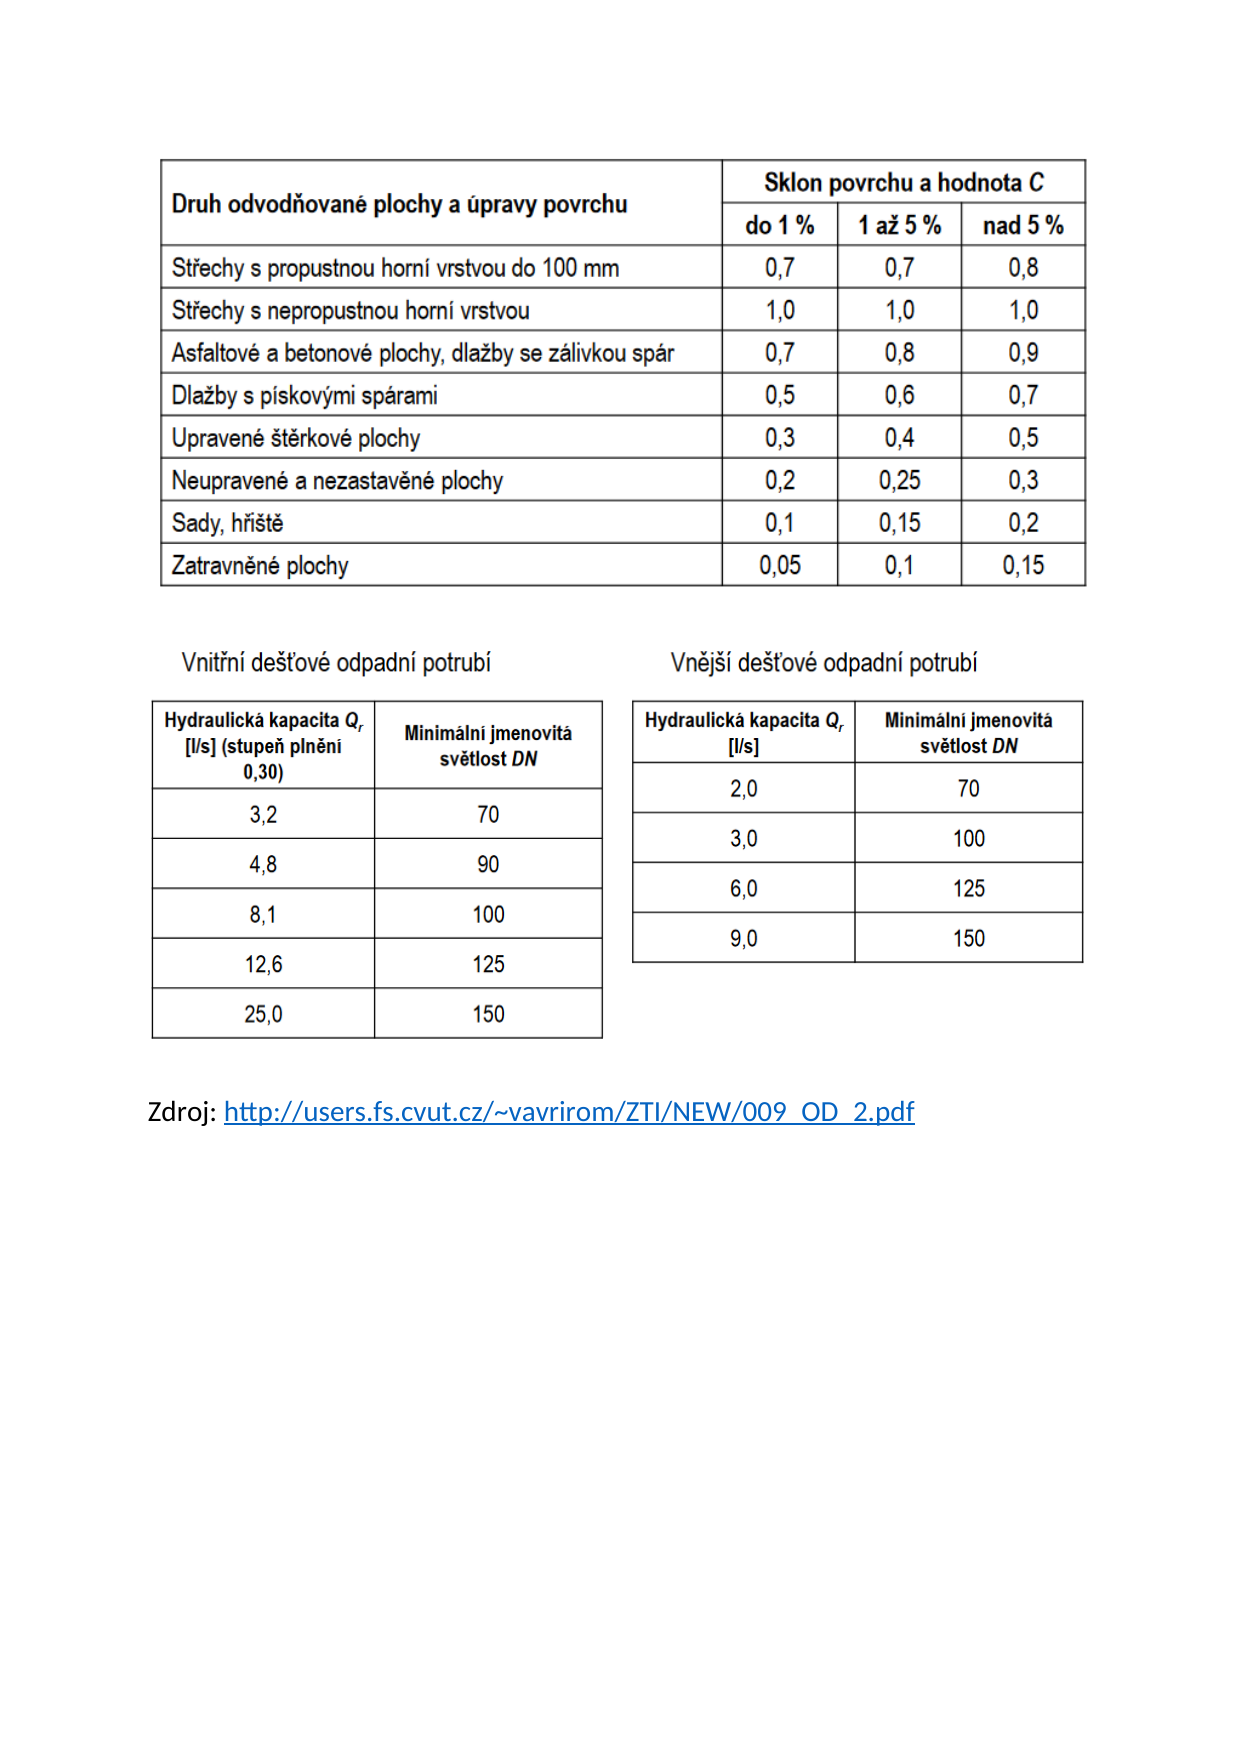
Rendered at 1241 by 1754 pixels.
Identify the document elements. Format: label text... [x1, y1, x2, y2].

picture [147, 630, 1092, 1058]
picture [147, 147, 1093, 595]
text Zdroj: http://users.fs.cvut.cz/~vavrirom/ZTI/NEW/009_OD_2.pdf [148, 1093, 1092, 1128]
